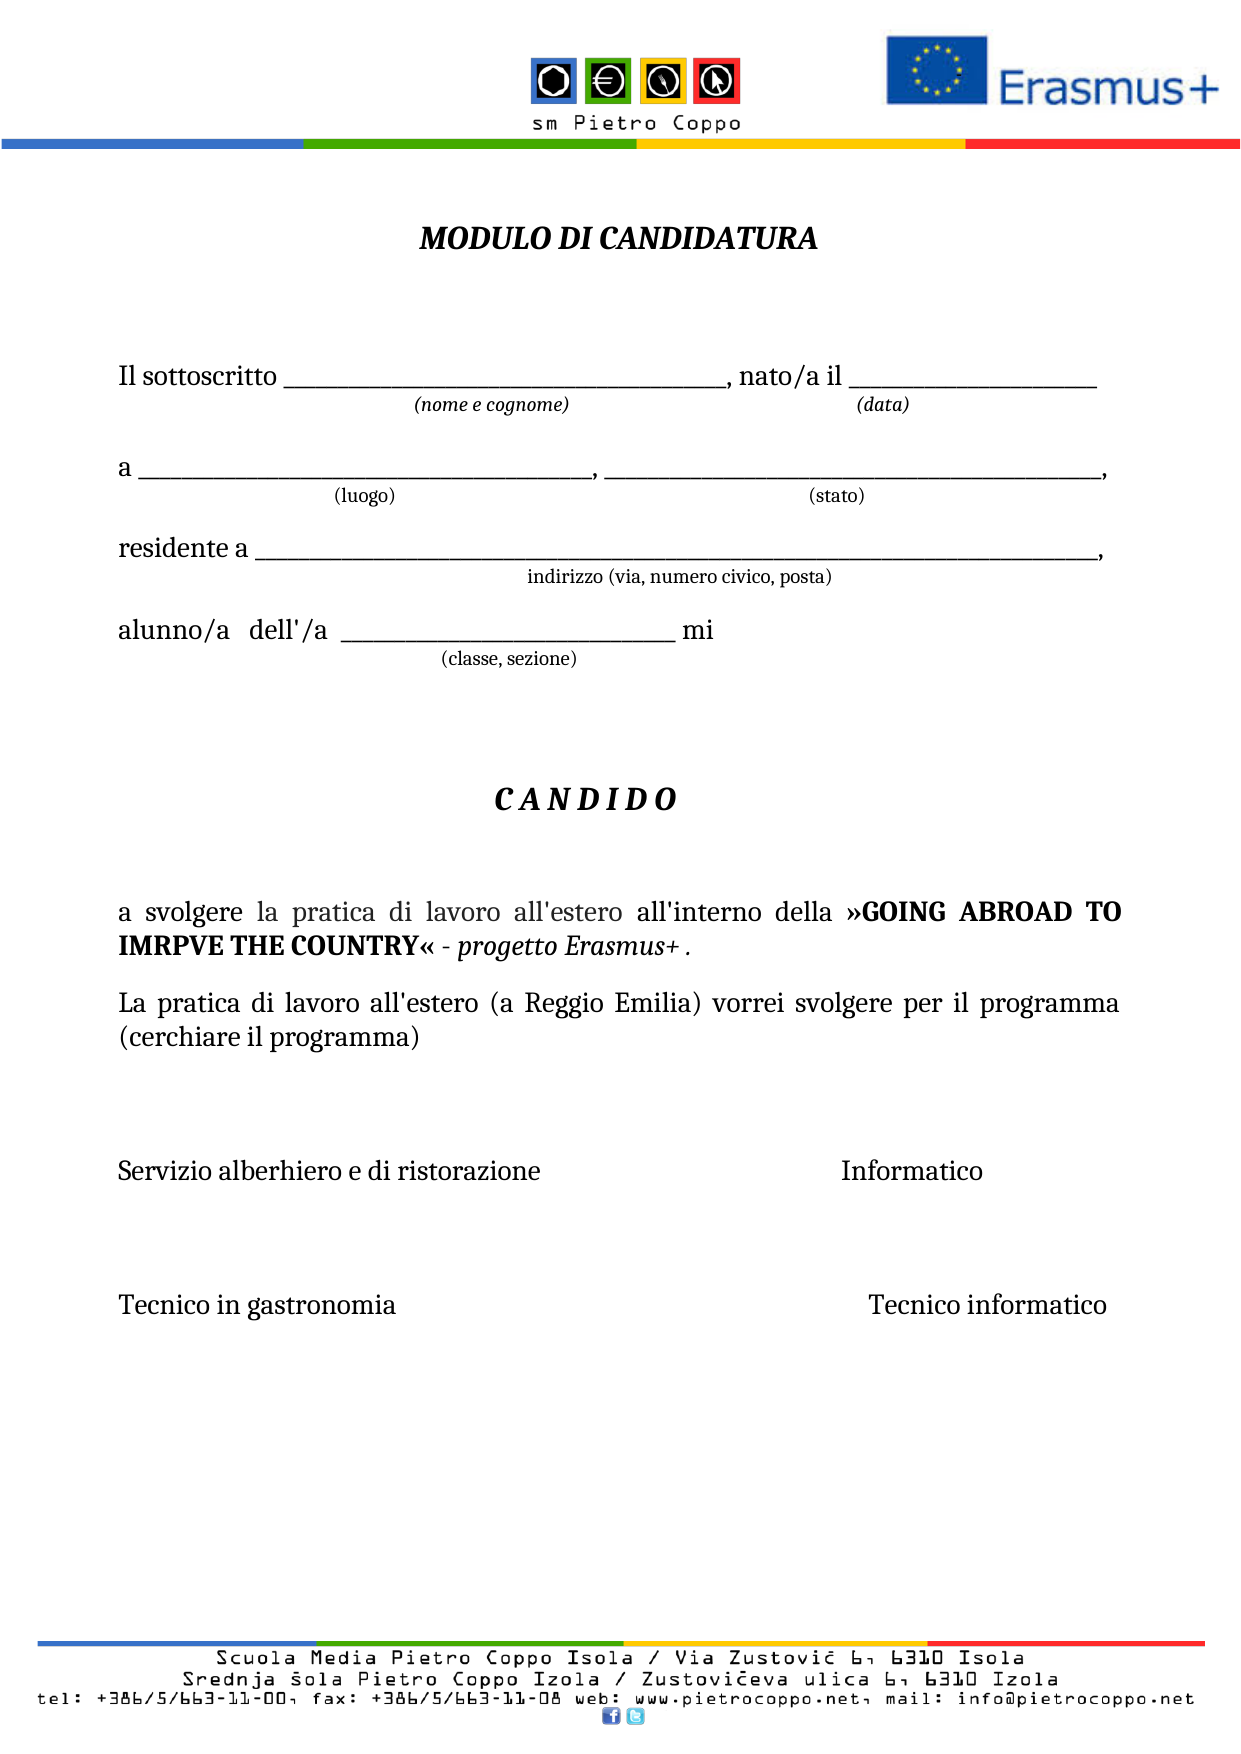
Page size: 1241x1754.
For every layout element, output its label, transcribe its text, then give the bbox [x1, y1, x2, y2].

text Servizio alberhiero e di ristorazione Informatico [118, 1154, 1122, 1188]
text C A N D I D O [413, 781, 1122, 819]
picture [37, 1641, 1205, 1728]
text (nome e cognome) (data) [118, 392, 1122, 416]
text (luogo) (stato) [118, 483, 1122, 507]
text La pratica di lavoro all'estero (a Reggio Emilia) vorrei svolgere per il programma (cerchiare il programma) [118, 987, 1122, 1054]
text (classe, sezione) [266, 646, 1122, 670]
text a svolgere la pratica di lavoro all'estero all'interno della »GOING ABROAD TO IMRPVE THE COUNTRY« - progetto Erasmus+ . [118, 896, 1122, 963]
text Il sottoscritto _________________________________________, nato/a il _______________________ [118, 359, 1122, 392]
text Tecnico in gastronomia Tecnico informatico [118, 1288, 1122, 1322]
text alunno/a dell'/a _______________________________ mi [118, 613, 1122, 646]
text indirizzo (via, numero civico, posta) [118, 565, 1122, 589]
text a __________________________________________, ______________________________________________, [118, 450, 1122, 483]
text MODULO DI CANDIDATURA [118, 220, 1122, 258]
text residente a ______________________________________________________________________________, [118, 531, 1122, 565]
picture [1, 17, 1241, 149]
